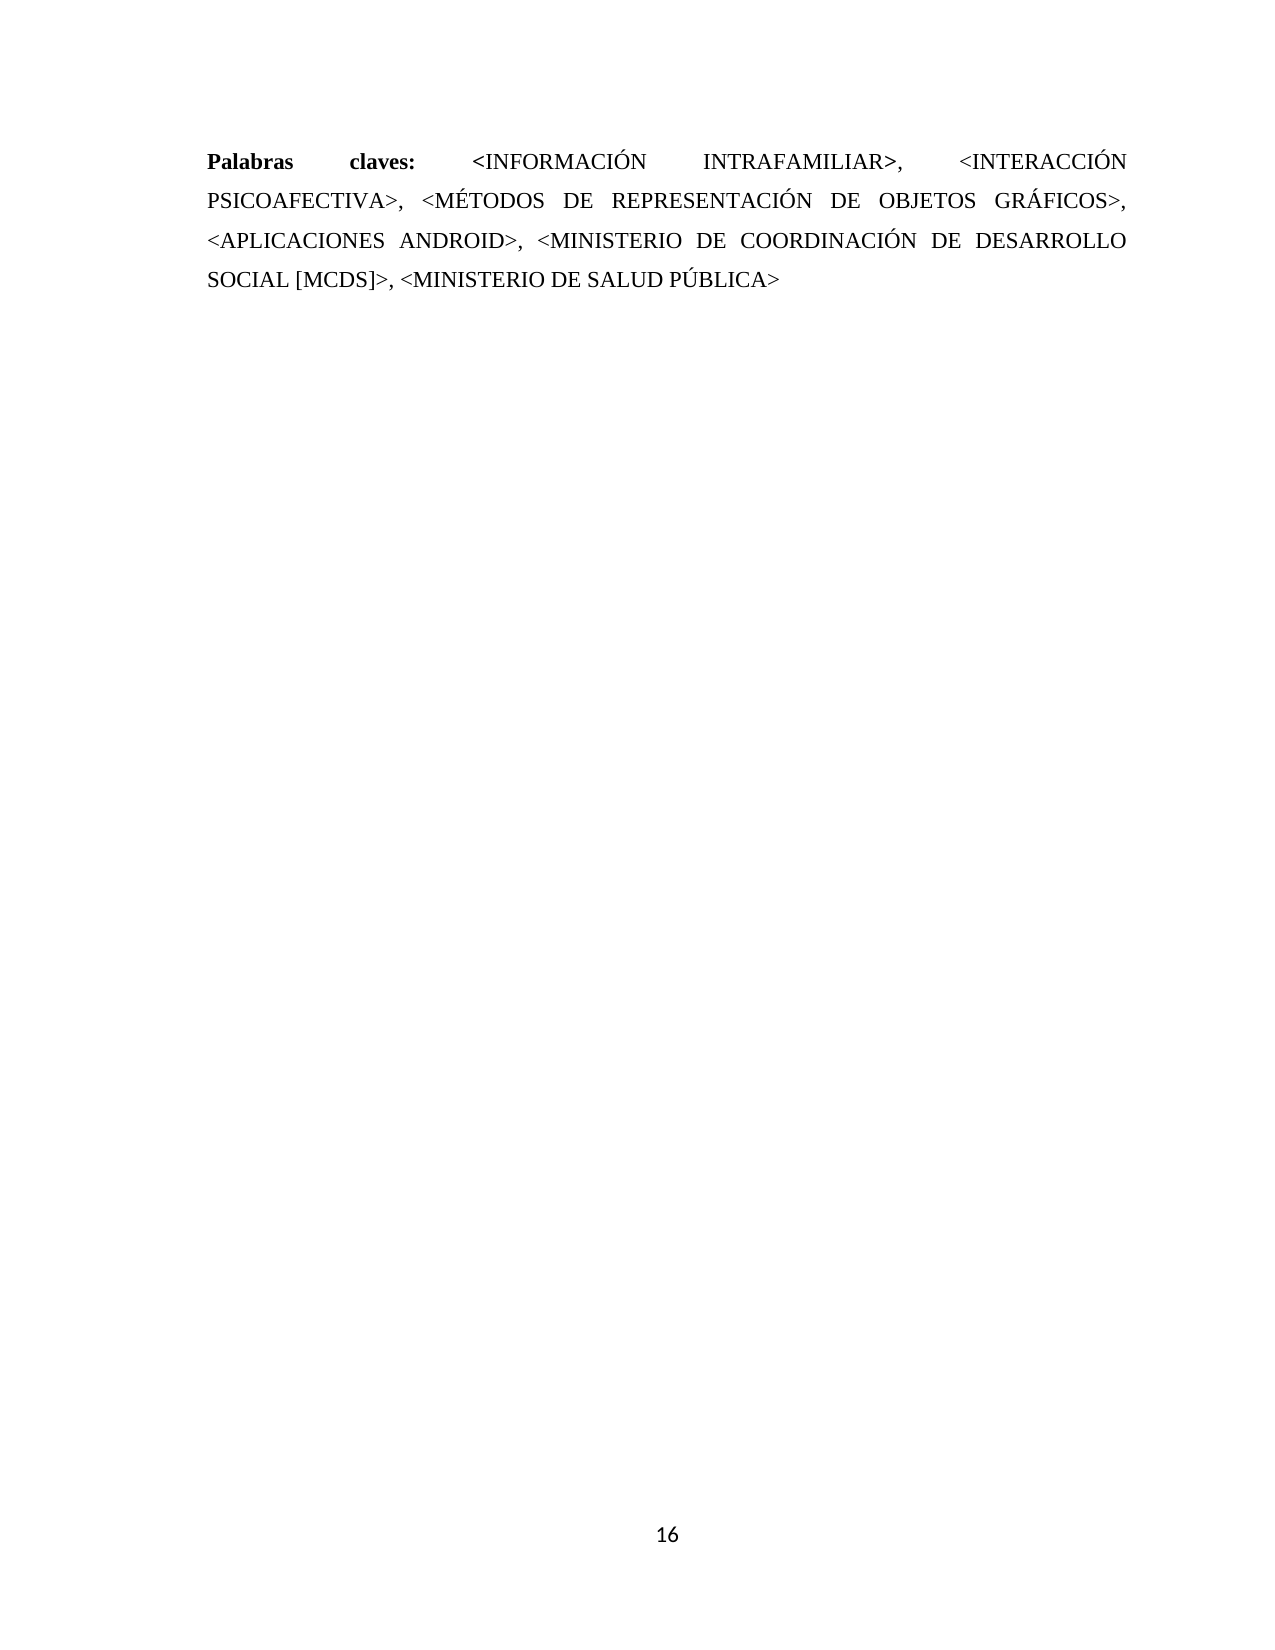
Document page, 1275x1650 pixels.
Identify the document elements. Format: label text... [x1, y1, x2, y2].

text Palabras claves: <INFORMACIÓN INTRAFAMILIAR>, <INTERACCIÓN PSICOAFECTIVA>, <MÉTODOS DE REPRESENTACIÓN DE OBJETOS GRÁFICOS>, <APLICACIONES ANDROID>, <MINISTERIO DE COORDINACIÓN DE DESARROLLO SOCIAL [MCDS]>, <MINISTERIO DE SALUD PÚBLICA> [207, 148, 1127, 292]
